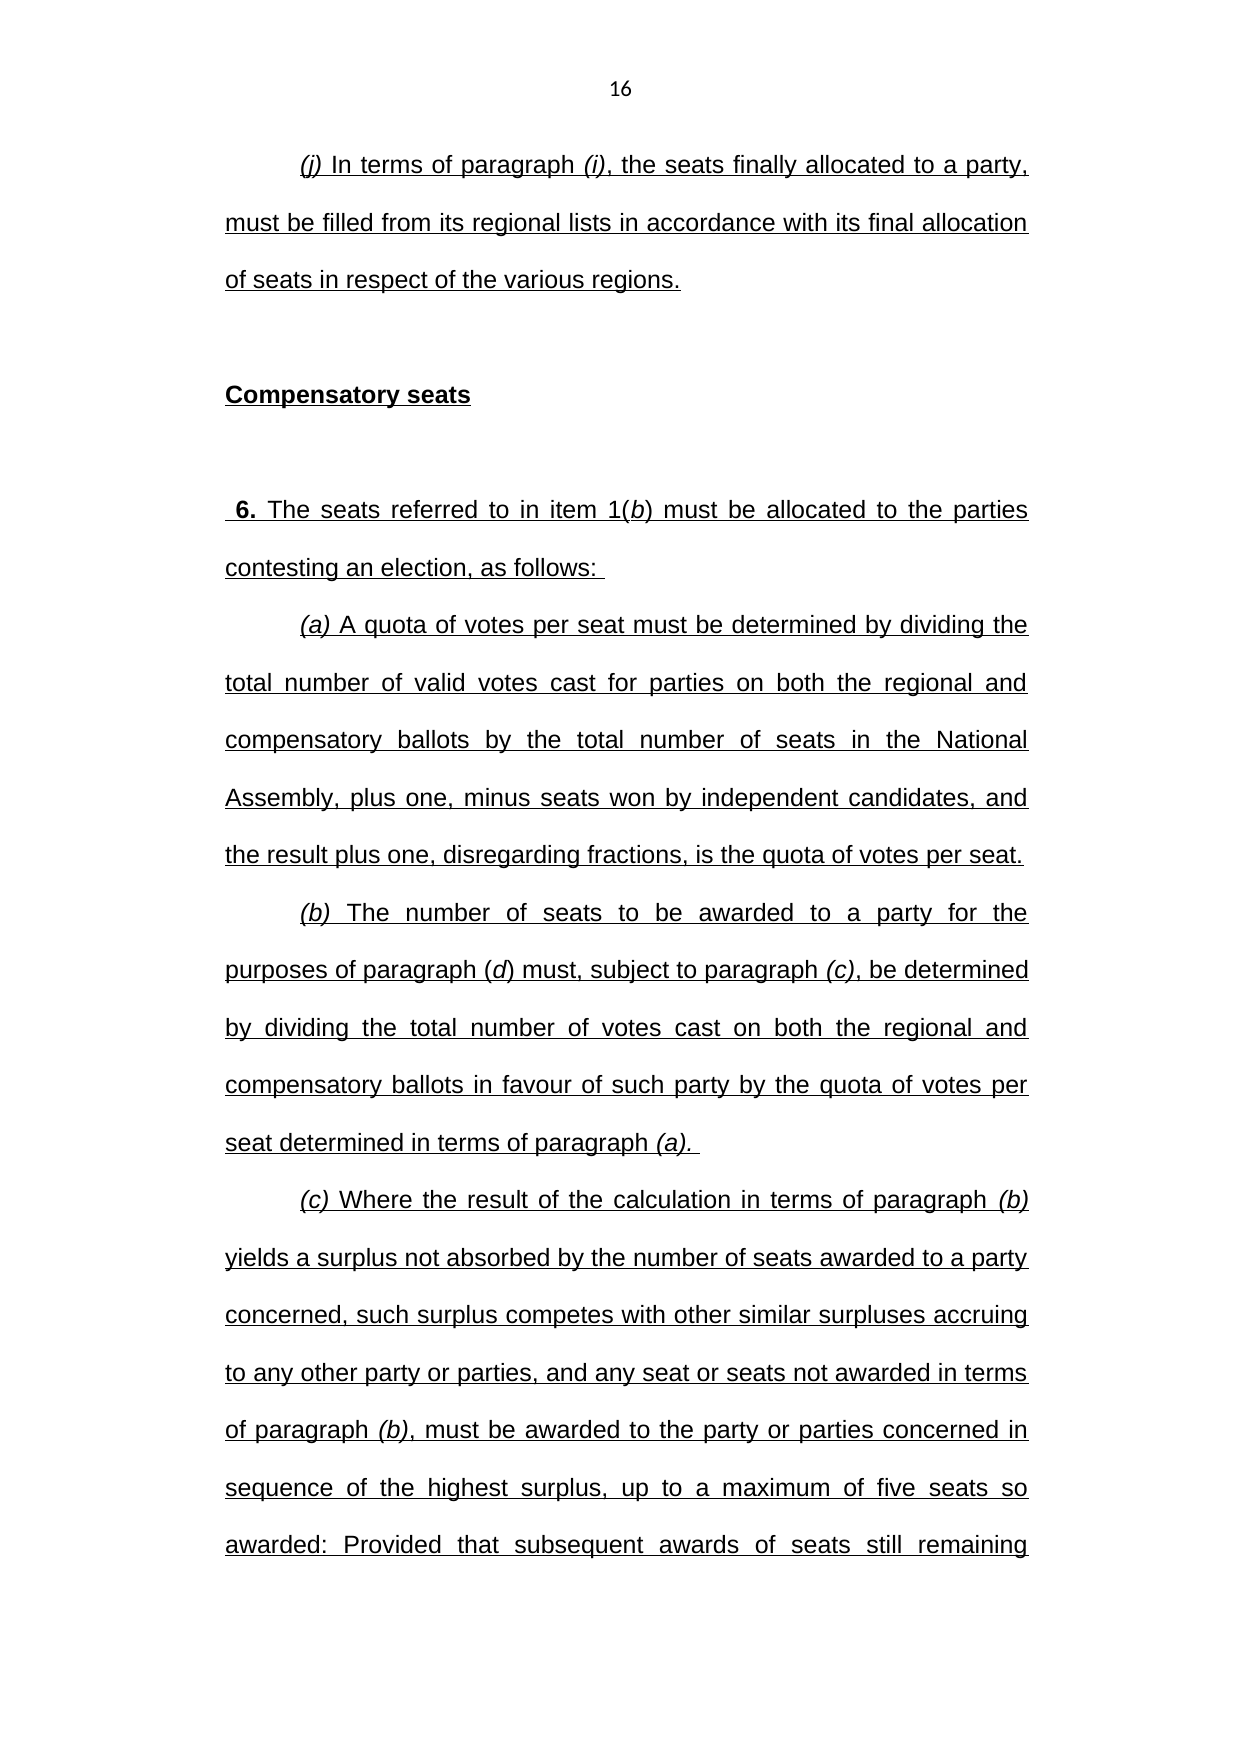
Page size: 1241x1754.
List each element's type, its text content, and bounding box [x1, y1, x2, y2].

text Compensatory seats [225, 380, 1029, 409]
text 6. The seats referred to in item 1(b) must be allocated to the parties contesting an election, as follows: [225, 495, 1029, 520]
text (a) A quota of votes per seat must be determined by dividing the total number of valid votes cast for parties on both the regional and compensatory ballots by the total number of seats in the National Assembly, plus one, minus seats won by independent candidates, and the result plus one, disregarding fractions, is the quota of votes per seat. [225, 751, 1029, 808]
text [225, 1499, 1029, 1555]
text 6. The seats referred to in item 1(b) must be allocated to the parties contesting an election, as follows: [225, 521, 1029, 581]
text (a) A quota of votes per seat must be determined by dividing the total number of valid votes cast for parties on both the regional and compensatory ballots by the total number of seats in the National Assembly, plus one, minus seats won by independent candidates, and the result plus one, disregarding fractions, is the quota of votes per seat. [225, 610, 1029, 750]
text (b) The number of seats to be awarded to a party for the purposes of paragraph (d) must, subject to paragraph (c), be determined by dividing the total number of votes cast on both the regional and compensatory ballots in favour of such party by the quota of votes per seat determined in terms of paragraph (a). [225, 1039, 1029, 1095]
text (b) The number of seats to be awarded to a party for the purposes of paragraph (d) must, subject to paragraph (c), be determined by dividing the total number of votes cast on both the regional and compensatory ballots in favour of such party by the quota of votes per seat determined in terms of paragraph (a). [225, 897, 1029, 980]
text (a) A quota of votes per seat must be determined by dividing the total number of valid votes cast for parties on both the regional and compensatory ballots by the total number of seats in the National Assembly, plus one, minus seats won by independent candidates, and the result plus one, disregarding fractions, is the quota of votes per seat. [225, 809, 1029, 869]
text (b) The number of seats to be awarded to a party for the purposes of paragraph (d) must, subject to paragraph (c), be determined by dividing the total number of votes cast on both the regional and compensatory ballots in favour of such party by the quota of votes per seat determined in terms of paragraph (a). [225, 1096, 1029, 1156]
text (b) The number of seats to be awarded to a party for the purposes of paragraph (d) must, subject to paragraph (c), be determined by dividing the total number of votes cast on both the regional and compensatory ballots in favour of such party by the quota of votes per seat determined in terms of paragraph (a). [225, 981, 1029, 1038]
text (j) In terms of paragraph (i), the seats finally allocated to a party, must be filled from its regional lists in accordance with its final allocation of seats in respect of the various regions. [225, 150, 1029, 233]
text (j) In terms of paragraph (i), the seats finally allocated to a party, must be filled from its regional lists in accordance with its final allocation of seats in respect of the various regions. [225, 234, 1029, 294]
